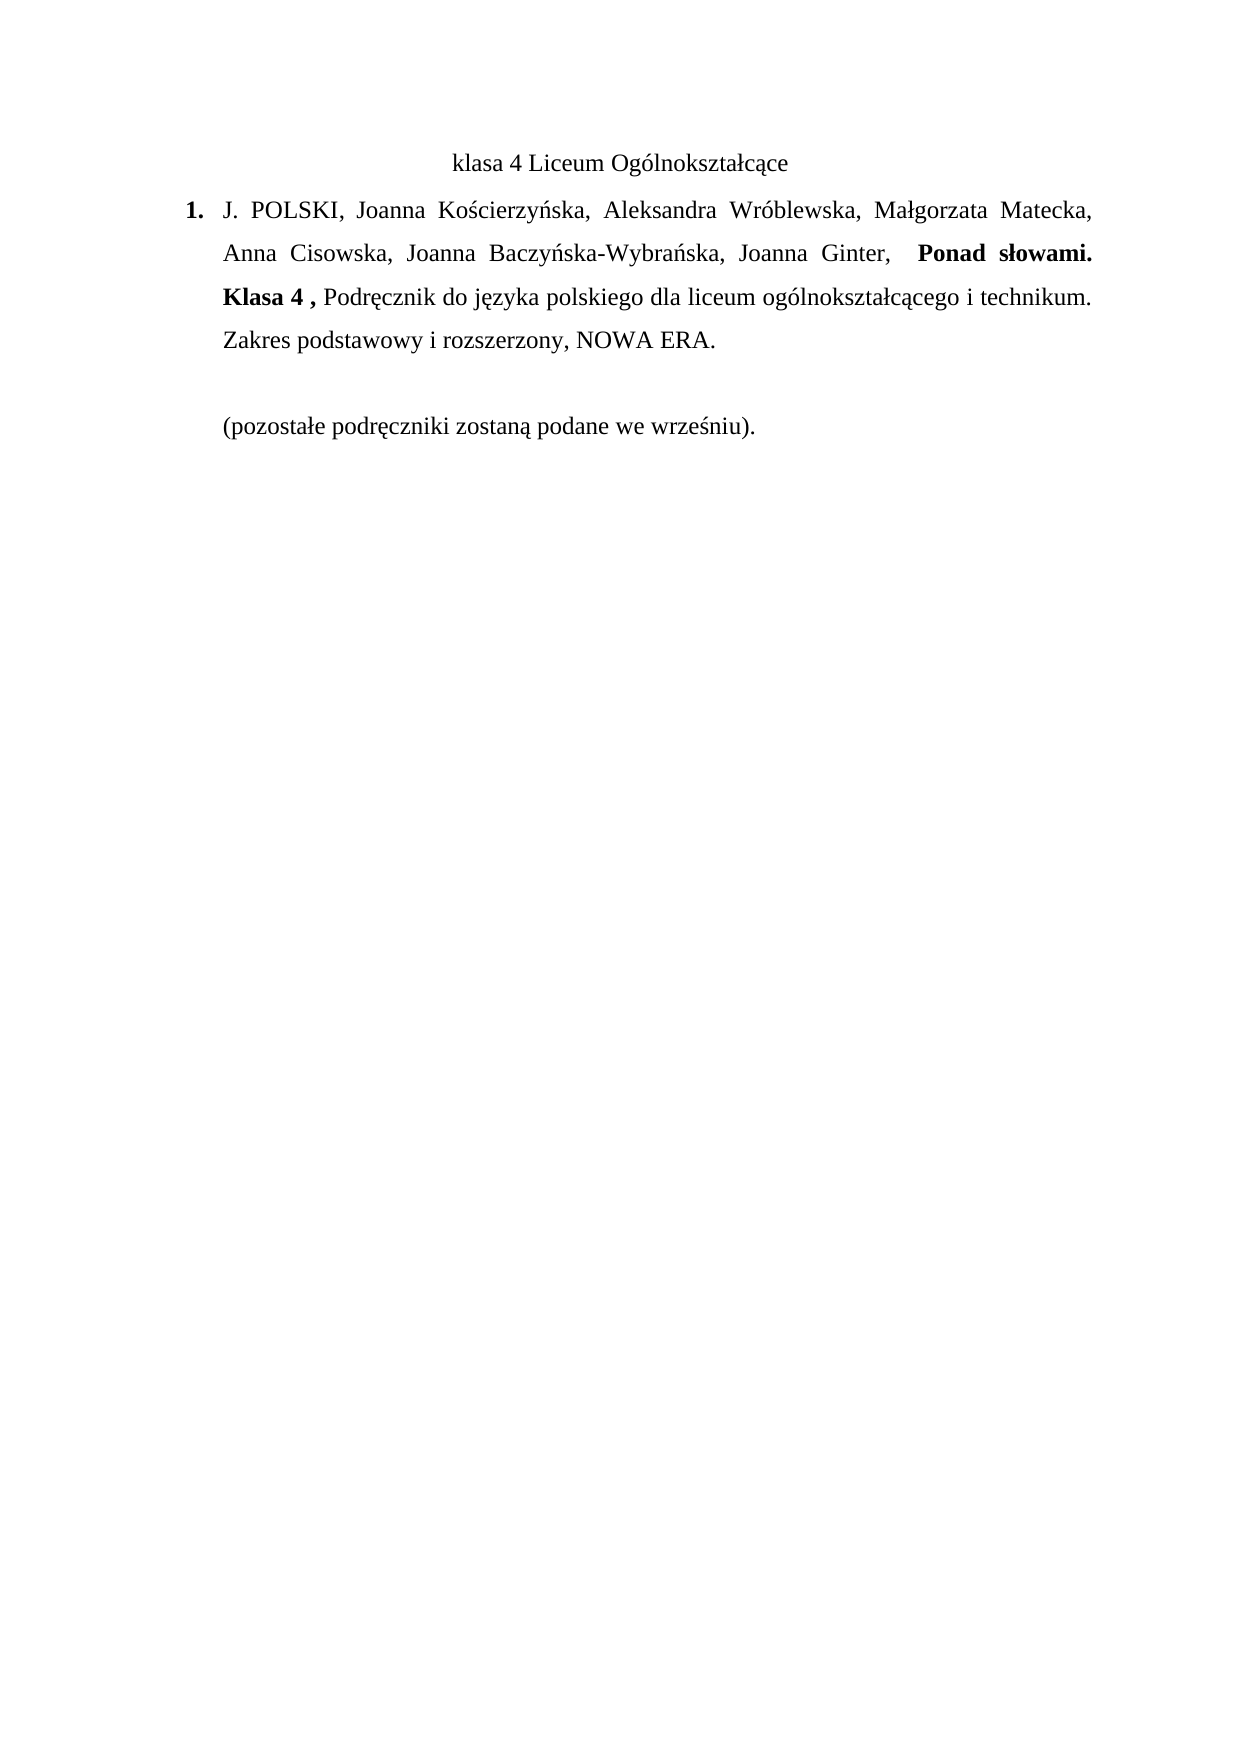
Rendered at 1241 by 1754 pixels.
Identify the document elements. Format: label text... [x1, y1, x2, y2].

text klasa 4 Liceum Ogólnokształcące [148, 148, 1093, 176]
list (pozostałe podręczniki zostaną podane we wrześniu). [223, 411, 1093, 440]
list J. POLSKI, Joanna Kościerzyńska, Aleksandra Wróblewska, Małgorzata Matecka, Anna Cisowska, Joanna Baczyńska-Wybrańska, Joanna Ginter, Ponad słowami. Klasa 4 , Podręcznik do języka polskiego dla liceum ogólnokształcącego i technikum. Zakres podstawowy i rozszerzony, NOWA ERA. [185, 195, 1093, 353]
